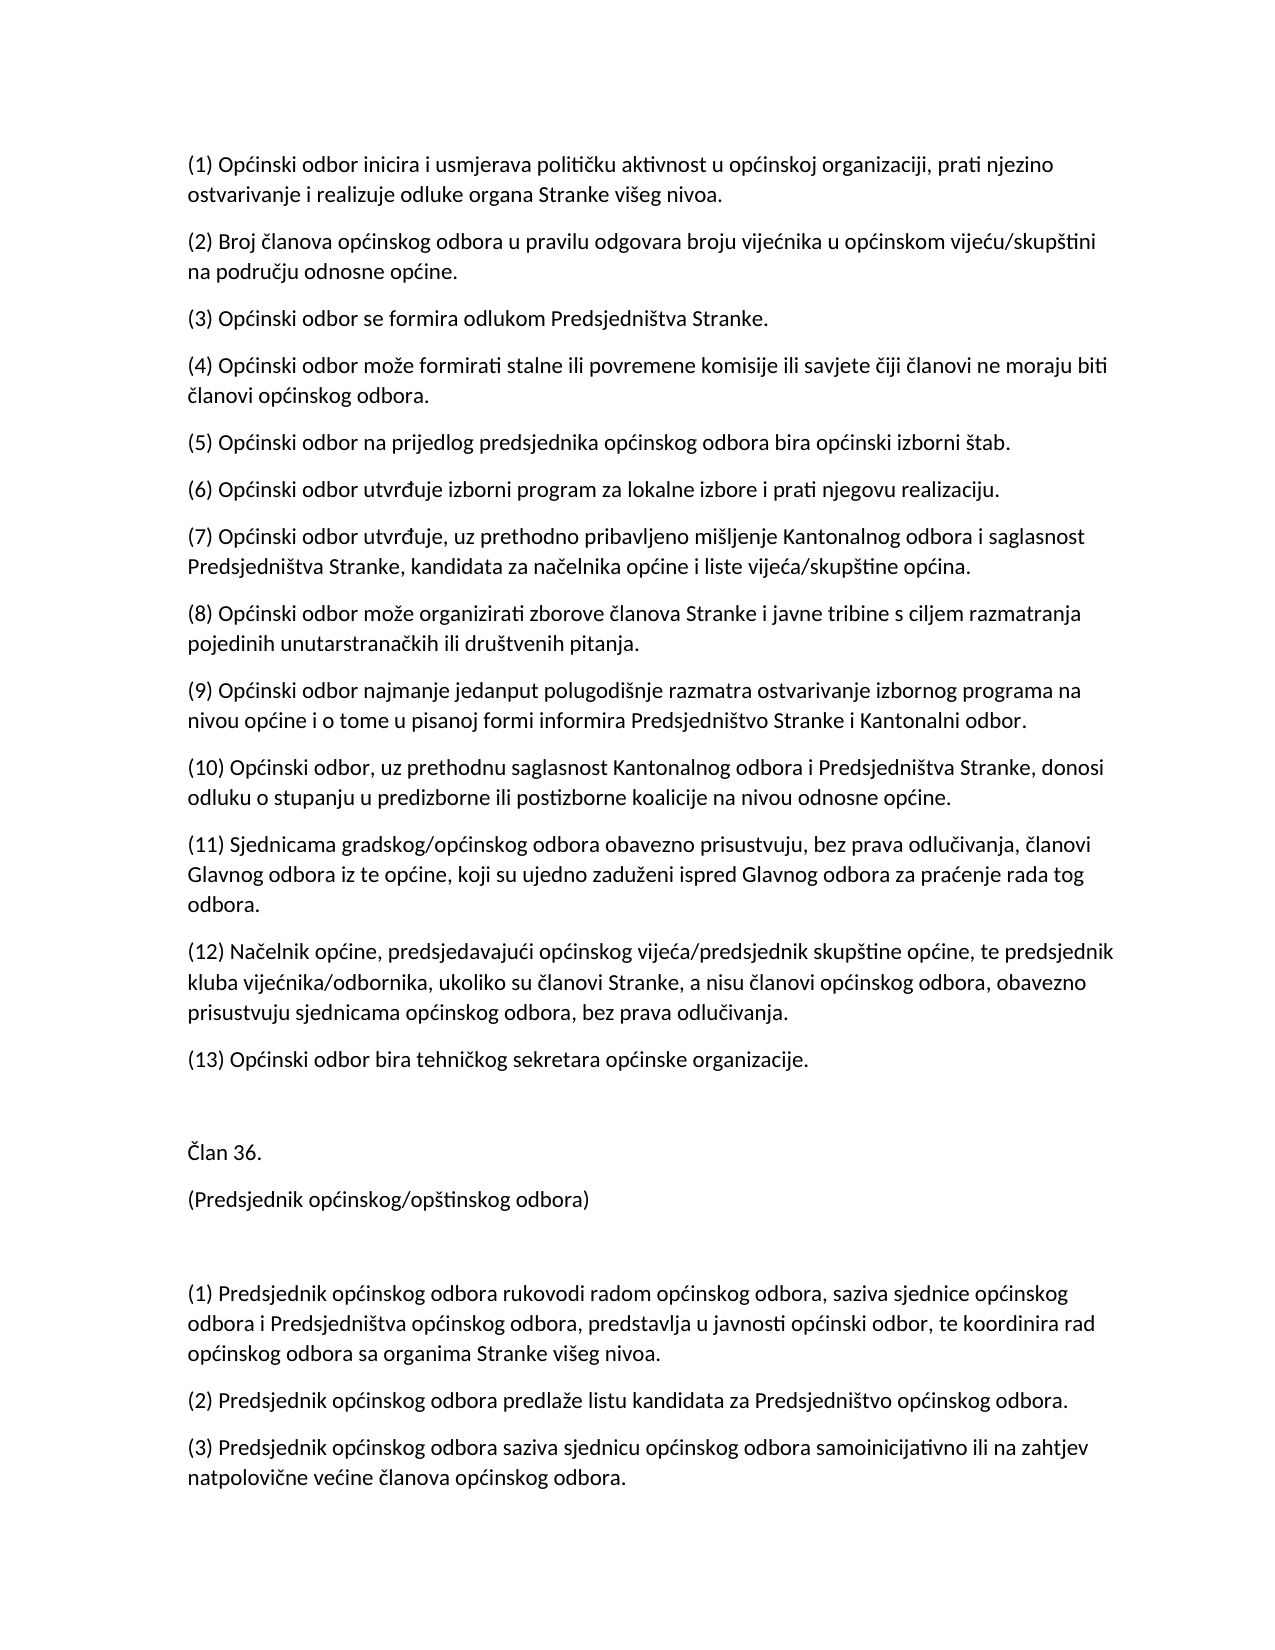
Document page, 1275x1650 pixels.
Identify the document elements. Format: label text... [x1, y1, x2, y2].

text Član 36. [187, 1138, 1125, 1167]
text (9) Općinski odbor najmanje jedanput polugodišnje razmatra ostvarivanje izbornog programa na nivou općine i o tome u pisanoj formi informira Predsjedništvo Stranke i Kantonalni odbor. [187, 676, 1125, 734]
text (3) Općinski odbor se formira odlukom Predsjedništva Stranke. [187, 304, 1125, 332]
text (2) Predsjednik općinskog odbora predlaže listu kandidata za Predsjedništvo općinskog odbora. [187, 1386, 1125, 1414]
text (8) Općinski odbor može organizirati zborove članova Stranke i javne tribine s ciljem razmatranja pojedinih unutarstranačkih ili društvenih pitanja. [187, 599, 1125, 657]
text (10) Općinski odbor, uz prethodnu saglasnost Kantonalnog odbora i Predsjedništva Stranke, donosi odluku o stupanju u predizborne ili postizborne koalicije na nivou odnosne općine. [187, 753, 1125, 811]
text (7) Općinski odbor utvrđuje, uz prethodno pribavljeno mišljenje Kantonalnog odbora i saglasnost Predsjedništva Stranke, kandidata za načelnika općine i liste vijeća/skupštine općina. [187, 522, 1125, 580]
text (3) Predsjednik općinskog odbora saziva sjednicu općinskog odbora samoinicijativno ili na zahtjev natpolovične većine članova općinskog odbora. [187, 1433, 1125, 1492]
text (13) Općinski odbor bira tehničkog sekretara općinske organizacije. [187, 1045, 1125, 1073]
text (2) Broj članova općinskog odbora u pravilu odgovara broju vijećnika u općinskom vijeću/skupštini na području odnosne općine. [187, 227, 1125, 285]
text (11) Sjednicama gradskog/općinskog odbora obavezno prisustvuju, bez prava odlučivanja, članovi Glavnog odbora iz te općine, koji su ujedno zaduženi ispred Glavnog odbora za praćenje rada tog odbora. [187, 830, 1125, 919]
text (12) Načelnik općine, predsjedavajući općinskog vijeća/predsjednik skupštine općine, te predsjednik kluba vijećnika/odbornika, ukoliko su članovi Stranke, a nisu članovi općinskog odbora, obavezno prisustvuju sjednicama općinskog odbora, bez prava odlučivanja. [187, 937, 1125, 1026]
text (1) Predsjednik općinskog odbora rukovodi radom općinskog odbora, saziva sjednice općinskog odbora i Predsjedništva općinskog odbora, predstavlja u javnosti općinski odbor, te koordinira rad općinskog odbora sa organima Stranke višeg nivoa. [187, 1279, 1125, 1368]
text (4) Općinski odbor može formirati stalne ili povremene komisije ili savjete čiji članovi ne moraju biti članovi općinskog odbora. [187, 351, 1125, 409]
text (6) Općinski odbor utvrđuje izborni program za lokalne izbore i prati njegovu realizaciju. [187, 475, 1125, 503]
text (Predsjednik općinskog/opštinskog odbora) [187, 1185, 1125, 1213]
text (1) Općinski odbor inicira i usmjerava političku aktivnost u općinskoj organizaciji, prati njezino ostvarivanje i realizuje odluke organa Stranke višeg nivoa. [187, 150, 1125, 208]
text (5) Općinski odbor na prijedlog predsjednika općinskog odbora bira općinski izborni štab. [187, 428, 1125, 456]
